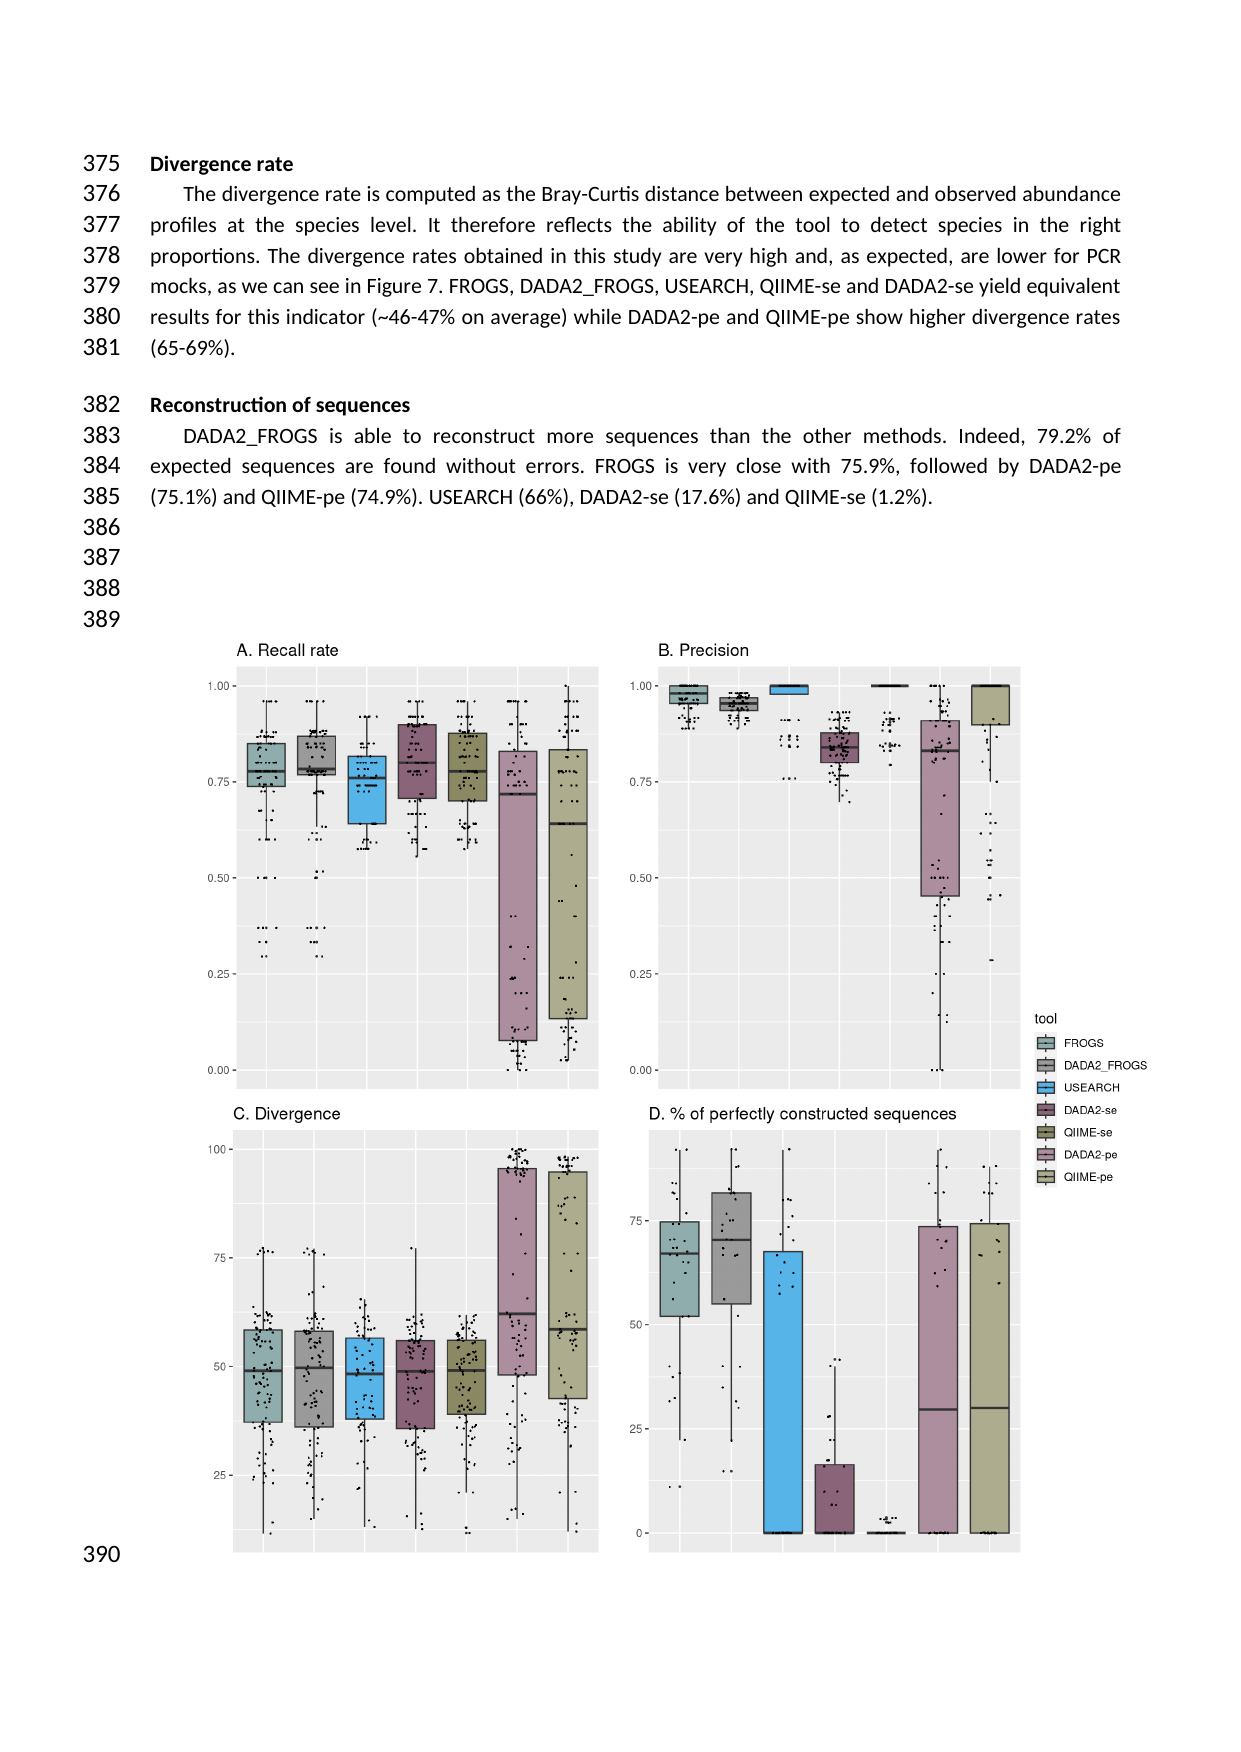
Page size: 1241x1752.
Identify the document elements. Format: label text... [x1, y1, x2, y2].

text Divergence rate [150, 150, 1123, 177]
text Reconstruction of sequences [150, 391, 1123, 418]
text The divergence rate is computed as the Bray-Curtis distance between expected and observed abundance profiles at the species level. It therefore reflects the ability of the tool to detect species in the right proportions. The divergence rates obtained in this study are very high and, as expected, are lower for PCR mocks, as we can see in Figure 7. FROGS, DADA2_FROGS, USEARCH, QIIME-se and DADA2-se yield equivalent results for this indicator (~46-47% on average) while DADA2-pe and QIIME-pe show higher divergence rates (65-69%). [150, 181, 1123, 360]
text DADA2_FROGS is able to reconstruct more sequences than the other methods. Indeed, 79.2% of expected sequences are found without errors. FROGS is very close with 75.9%, followed by DADA2-pe (75.1%) and QIIME-pe (74.9%). USEARCH (66%), DADA2-se (17.6%) and QIIME-se (1.2%). [150, 422, 1123, 510]
picture [183, 636, 1156, 1563]
